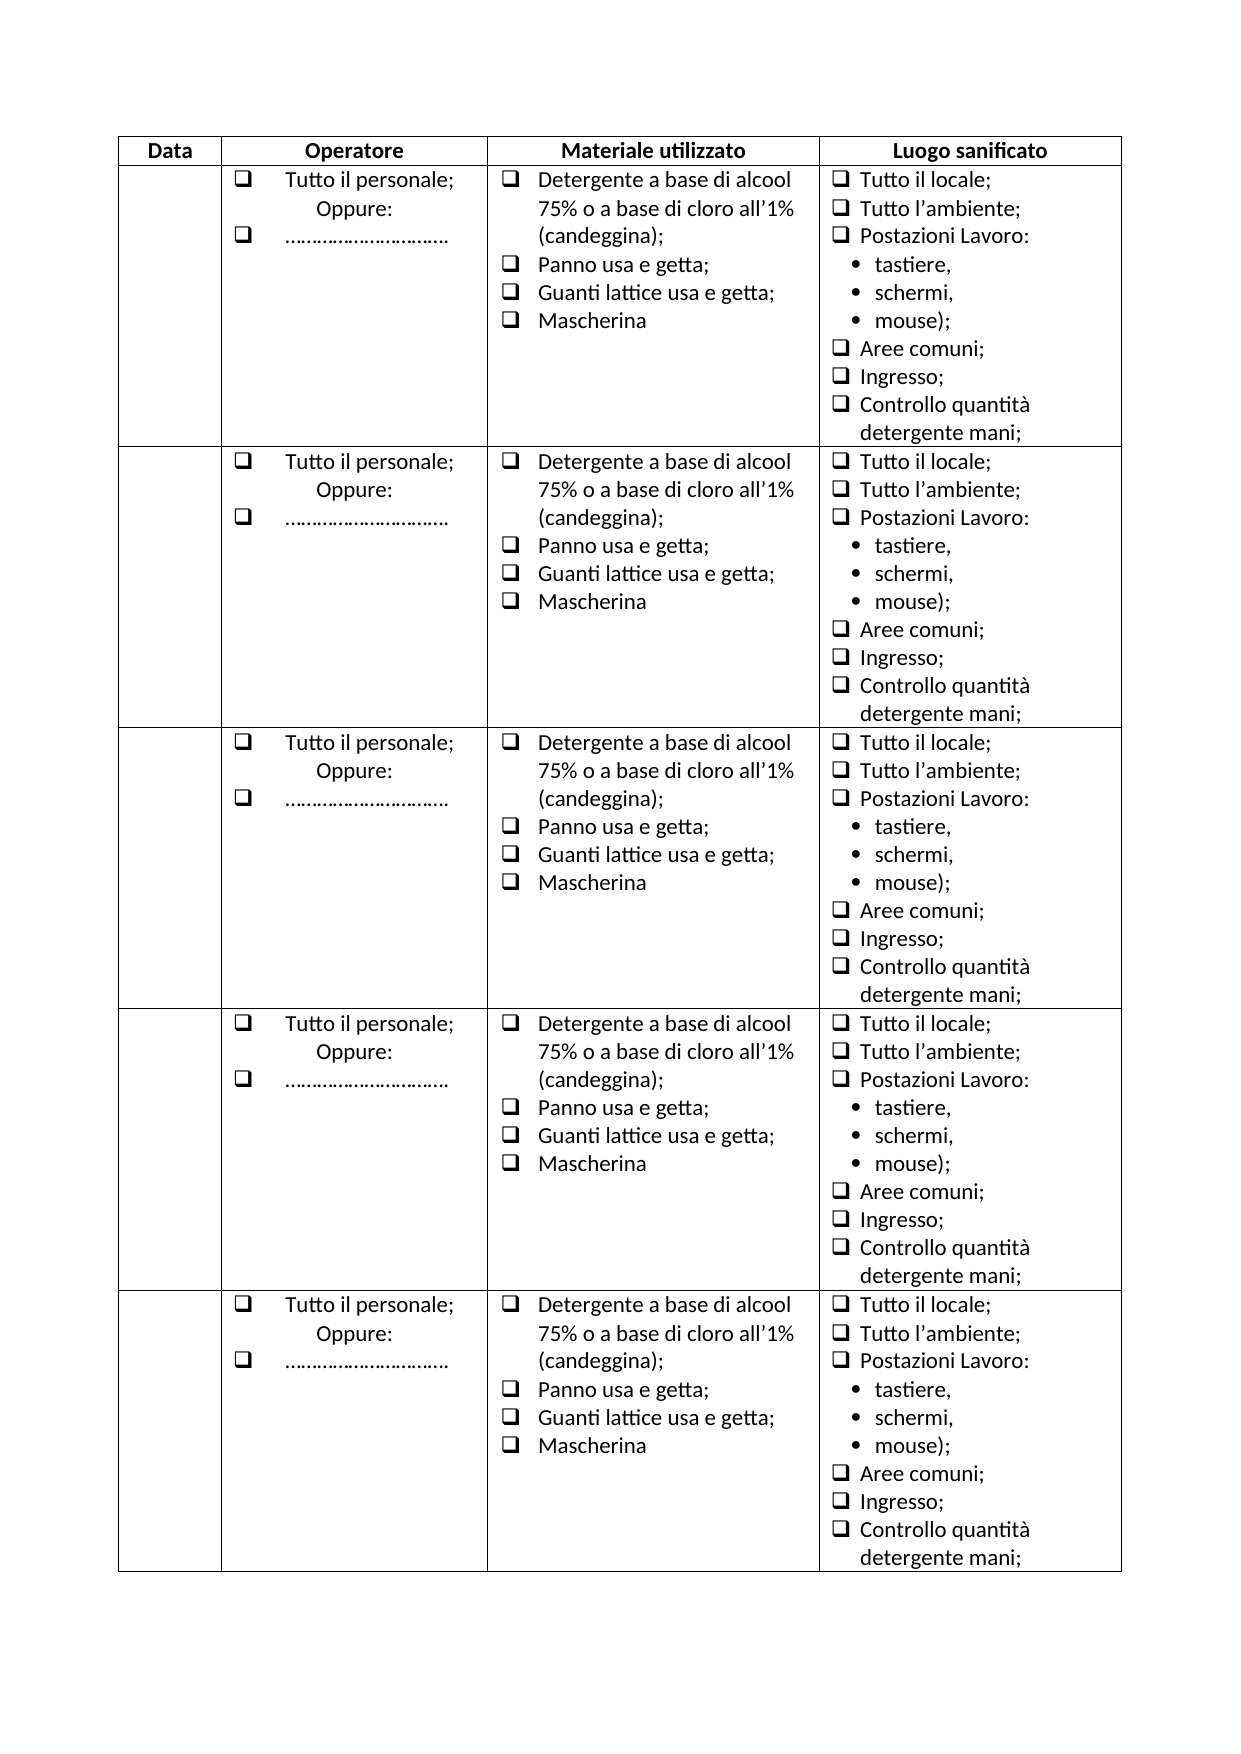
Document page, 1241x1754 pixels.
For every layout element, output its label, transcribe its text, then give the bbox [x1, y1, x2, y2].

table_cell Tutto il locale; Tutto l’ambiente; Postazioni Lavoro: tastiere, schermi, mouse); Aree comuni; Ingresso; Controllo quantità detergente mani; [820, 1291, 1121, 1571]
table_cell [820, 166, 1121, 446]
table_header Data [119, 137, 221, 164]
table_cell [119, 728, 221, 1008]
table_cell Tutto il personale; Oppure: …………………………. [222, 1009, 487, 1289]
table_cell Detergente a base di alcool 75% o a base di cloro all’1% (candeggina); Panno usa e getta; Guanti lattice usa e getta; Mascherina [488, 1291, 819, 1571]
table_cell [119, 166, 221, 446]
table_cell [119, 1291, 221, 1571]
table_cell Detergente a base di alcool 75% o a base di cloro all’1% (candeggina); Panno usa e getta; Guanti lattice usa e getta; Mascherina [488, 447, 819, 727]
table_header Materiale utilizzato [488, 137, 819, 164]
table_cell Tutto il personale; Oppure: …………………………. [222, 728, 487, 1008]
table_header Operatore [222, 137, 487, 164]
table_cell [119, 1009, 221, 1289]
table_header Luogo sanificato [820, 137, 1121, 164]
table_cell Tutto il locale; Tutto l’ambiente; Postazioni Lavoro: tastiere, schermi, mouse); Aree comuni; Ingresso; Controllo quantità detergente mani; [820, 728, 1121, 1008]
table_cell [119, 447, 221, 727]
table_cell Tutto il locale; Tutto l’ambiente; Postazioni Lavoro: tastiere, schermi, mouse); Aree comuni; Ingresso; Controllo quantità detergente mani; [820, 1009, 1121, 1289]
table_cell Tutto il locale; Tutto l’ambiente; Postazioni Lavoro: tastiere, schermi, mouse); Aree comuni; Ingresso; Controllo quantità detergente mani; [820, 447, 1121, 727]
table_cell Detergente a base di alcool 75% o a base di cloro all’1% (candeggina); Panno usa e getta; Guanti lattice usa e getta; Mascherina [488, 1009, 819, 1289]
table_cell Tutto il personale; Oppure: …………………………. [222, 447, 487, 727]
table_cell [488, 166, 819, 446]
table_cell Tutto il personale; Oppure: …………………………. [222, 166, 487, 446]
table_cell Tutto il personale; Oppure: …………………………. [222, 1291, 487, 1571]
table_cell Detergente a base di alcool 75% o a base di cloro all’1% (candeggina); Panno usa e getta; Guanti lattice usa e getta; Mascherina [488, 728, 819, 1008]
